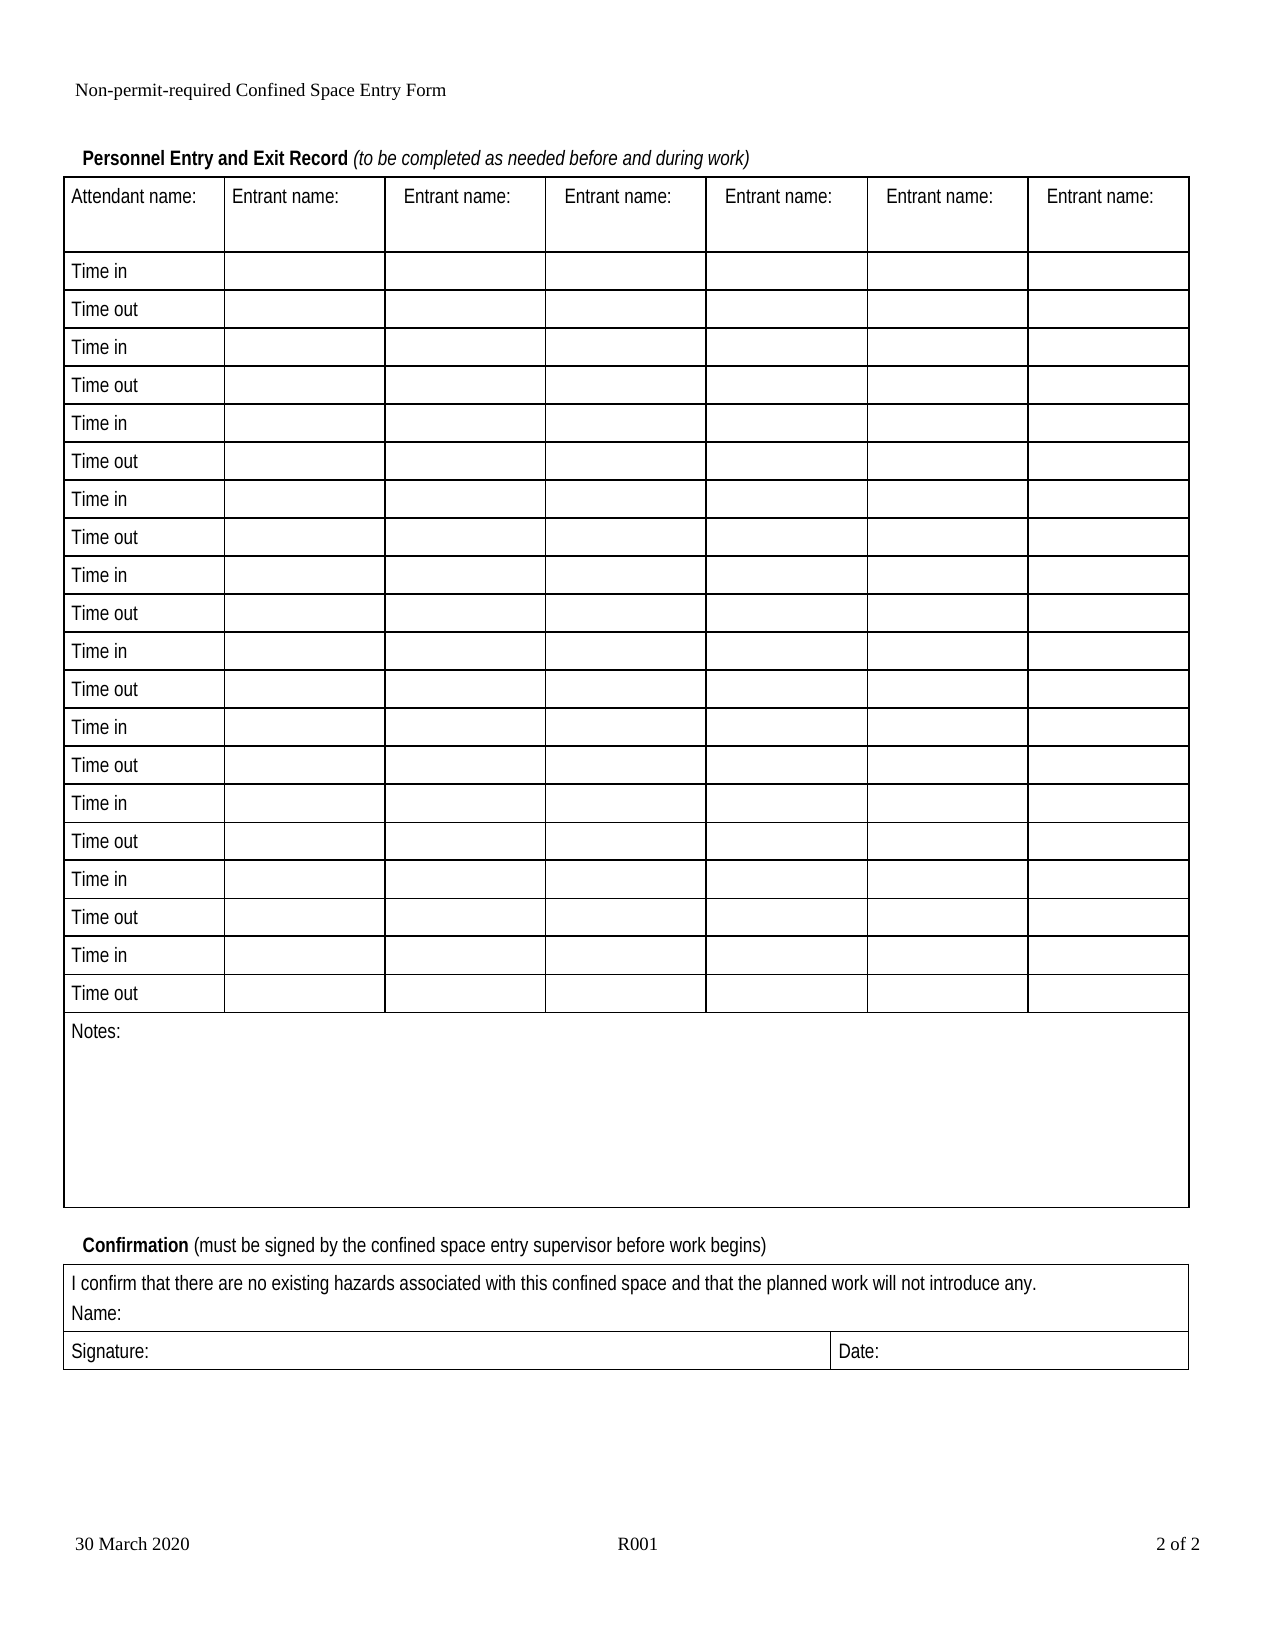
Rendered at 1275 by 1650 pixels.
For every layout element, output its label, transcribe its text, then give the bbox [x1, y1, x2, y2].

table_cell [546, 861, 705, 897]
table_cell [707, 595, 867, 631]
table_cell [386, 329, 545, 365]
table_cell [225, 785, 384, 821]
table_cell Time out [65, 975, 224, 1011]
table_cell [546, 671, 705, 707]
table_cell [225, 975, 384, 1011]
table_cell [386, 443, 545, 479]
table_cell [225, 481, 384, 517]
table_cell [386, 899, 545, 935]
table_cell [707, 633, 867, 669]
table_cell [707, 405, 867, 441]
table_cell [707, 709, 867, 745]
table_cell [546, 937, 705, 973]
table_cell [225, 253, 384, 289]
table_cell [868, 405, 1027, 441]
table_header Entrant name: [1029, 178, 1188, 251]
table_cell Time out [65, 519, 224, 555]
table_cell [707, 557, 867, 593]
table_cell Date: [831, 1332, 1188, 1369]
table_cell [386, 557, 545, 593]
table_cell [225, 899, 384, 935]
table_cell Time out [65, 671, 224, 707]
table_cell [546, 367, 705, 403]
table_cell [386, 481, 545, 517]
table_cell [1029, 367, 1188, 403]
table_cell [707, 785, 867, 821]
table_cell [868, 329, 1027, 365]
table_cell [546, 633, 705, 669]
table_cell [225, 443, 384, 479]
table_cell Time in [65, 937, 224, 973]
table_cell Time in [65, 785, 224, 821]
table_cell [868, 291, 1027, 327]
table_cell [1029, 443, 1188, 479]
table_cell [546, 595, 705, 631]
table_cell [868, 823, 1027, 859]
table_cell [707, 823, 867, 859]
table_cell [386, 975, 545, 1011]
table_cell [546, 481, 705, 517]
table_cell [386, 633, 545, 669]
table_cell Time in [65, 633, 224, 669]
table_cell [868, 747, 1027, 783]
table_cell [546, 709, 705, 745]
table_cell [546, 329, 705, 365]
table_cell Time in [65, 329, 224, 365]
table_cell Time out [65, 595, 224, 631]
table_cell [386, 747, 545, 783]
table_cell [546, 519, 705, 555]
table_cell [1029, 709, 1188, 745]
table_cell Time out [65, 367, 224, 403]
table_header Entrant name: [225, 178, 384, 251]
table_cell Time out [65, 291, 224, 327]
table_cell [225, 633, 384, 669]
table_cell [546, 557, 705, 593]
table_cell [1029, 481, 1188, 517]
table_cell [1029, 291, 1188, 327]
table_cell [868, 671, 1027, 707]
table_cell [546, 443, 705, 479]
table_cell [1029, 253, 1188, 289]
table_cell [386, 937, 545, 973]
table_cell [546, 899, 705, 935]
table_cell [1029, 899, 1188, 935]
table_cell [1029, 329, 1188, 365]
table_cell [225, 595, 384, 631]
table_cell [546, 975, 705, 1011]
table_cell [1029, 595, 1188, 631]
table_cell [868, 861, 1027, 897]
table_cell [386, 595, 545, 631]
table_cell [225, 329, 384, 365]
table_header Entrant name: [386, 178, 545, 251]
table_cell [1029, 785, 1188, 821]
table_header Attendant name: [65, 178, 224, 251]
table_cell [707, 519, 867, 555]
table_cell [546, 747, 705, 783]
table_cell [707, 899, 867, 935]
table_cell [868, 595, 1027, 631]
table_cell [868, 899, 1027, 935]
table_cell [868, 367, 1027, 403]
table_cell Notes: [65, 1013, 1188, 1207]
table_header Entrant name: [707, 178, 867, 251]
table_cell Time out [65, 443, 224, 479]
table_cell [1029, 633, 1188, 669]
table_cell [868, 709, 1027, 745]
table_cell [225, 291, 384, 327]
table_cell [707, 671, 867, 707]
table_cell [707, 937, 867, 973]
table_header I confirm that there are no existing hazards associated with this confined space and that the planned work will not introduce any. Name: [64, 1265, 1188, 1331]
table_cell [707, 481, 867, 517]
table_cell Time in [65, 481, 224, 517]
table_cell [225, 367, 384, 403]
table_cell Time in [65, 709, 224, 745]
table_cell [225, 519, 384, 555]
table_cell Time in [65, 861, 224, 897]
table_cell [868, 481, 1027, 517]
table_cell [225, 861, 384, 897]
table_cell [868, 937, 1027, 973]
table_cell [868, 443, 1027, 479]
table_cell Time out [65, 899, 224, 935]
table_cell [386, 709, 545, 745]
table_cell [707, 747, 867, 783]
table_cell [386, 253, 545, 289]
table_cell [1029, 975, 1188, 1011]
table_cell [1029, 671, 1188, 707]
text Personnel Entry and Exit Record (to be completed as needed before and during work) [82, 146, 1200, 170]
table_cell [546, 291, 705, 327]
table_cell [1029, 747, 1188, 783]
table_cell [386, 823, 545, 859]
table_cell [707, 291, 867, 327]
table_cell [868, 519, 1027, 555]
text Confirmation (must be signed by the confined space entry supervisor before work begins) [82, 1233, 1200, 1257]
table_cell [1029, 861, 1188, 897]
table_cell [868, 975, 1027, 1011]
table_cell [707, 443, 867, 479]
table_cell [386, 861, 545, 897]
table_cell [546, 823, 705, 859]
table_cell Time out [65, 747, 224, 783]
table_cell [868, 557, 1027, 593]
table_cell [868, 785, 1027, 821]
table_cell [546, 253, 705, 289]
table_cell [225, 747, 384, 783]
table_cell [386, 671, 545, 707]
table_cell [386, 405, 545, 441]
table_cell [707, 861, 867, 897]
table_cell [868, 633, 1027, 669]
table_cell [386, 519, 545, 555]
table_cell [707, 975, 867, 1011]
table_cell [707, 367, 867, 403]
table_header Entrant name: [546, 178, 705, 251]
table_cell [225, 823, 384, 859]
table_cell [546, 405, 705, 441]
table_cell [1029, 519, 1188, 555]
table_cell [386, 367, 545, 403]
table_cell Time out [65, 823, 224, 859]
table_cell [546, 785, 705, 821]
table_cell [707, 253, 867, 289]
table_cell [1029, 937, 1188, 973]
table_cell [225, 405, 384, 441]
table_cell [225, 709, 384, 745]
table_cell [225, 671, 384, 707]
table_cell [386, 785, 545, 821]
table_cell Time in [65, 557, 224, 593]
table_cell [386, 291, 545, 327]
table_cell Time in [65, 405, 224, 441]
table_cell [1029, 405, 1188, 441]
table_cell [1029, 557, 1188, 593]
table_cell Signature: [64, 1332, 830, 1369]
table_header Entrant name: [868, 178, 1027, 251]
table_cell [868, 253, 1027, 289]
table_cell Time in [65, 253, 224, 289]
table_cell [707, 329, 867, 365]
table_cell [225, 557, 384, 593]
table_cell [225, 937, 384, 973]
table_cell [1029, 823, 1188, 859]
